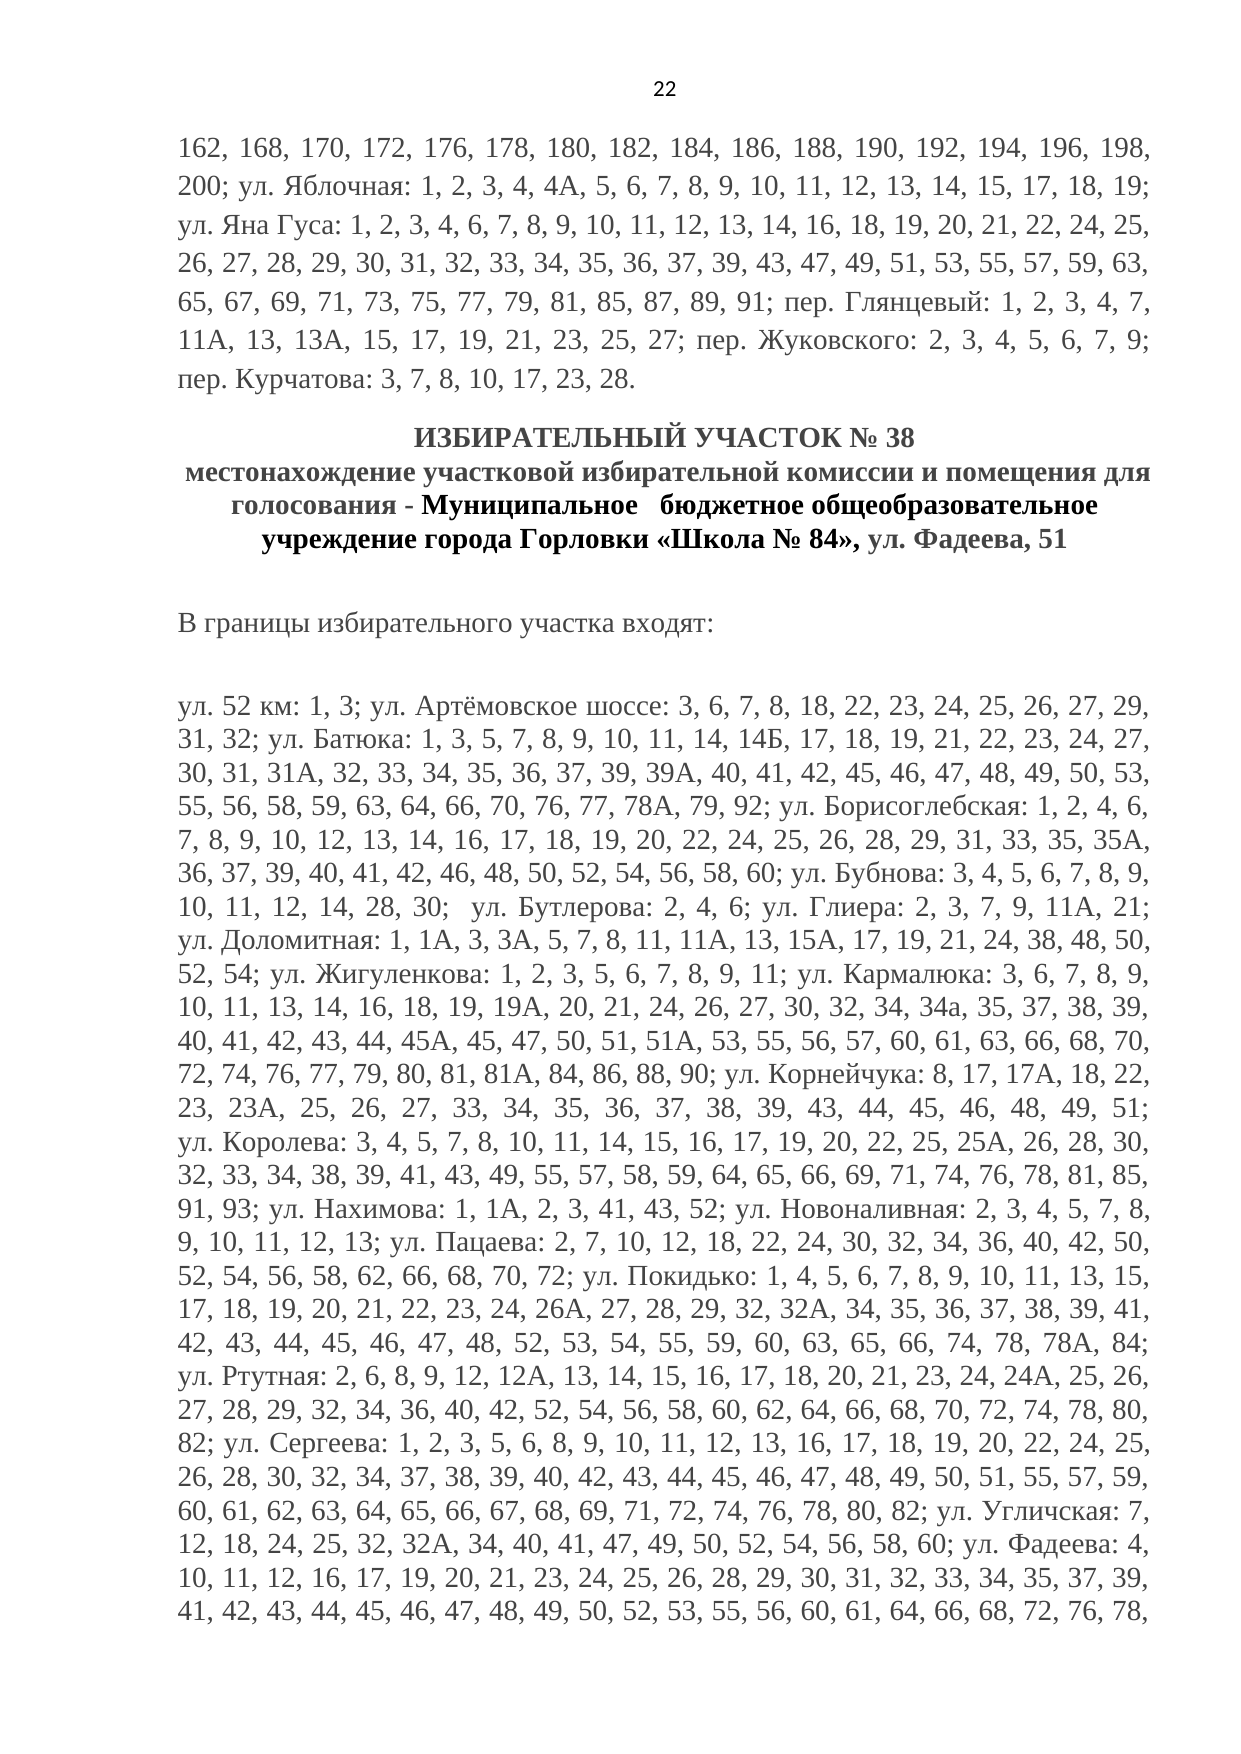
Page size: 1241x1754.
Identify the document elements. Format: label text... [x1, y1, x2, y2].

text ИЗБИРАТЕЛЬНЫЙ УЧАСТОК № 38 местонахождение участковой избирательной комиссии и помещения для голосования - Муниципальное бюджетное общеобразовательное учреждение города Горловки «Школа № 84», ул. Фадеева, 51 [177, 420, 1152, 554]
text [177, 130, 1152, 394]
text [177, 688, 1152, 1627]
text В границы избирательного участка входят: [177, 605, 1152, 639]
